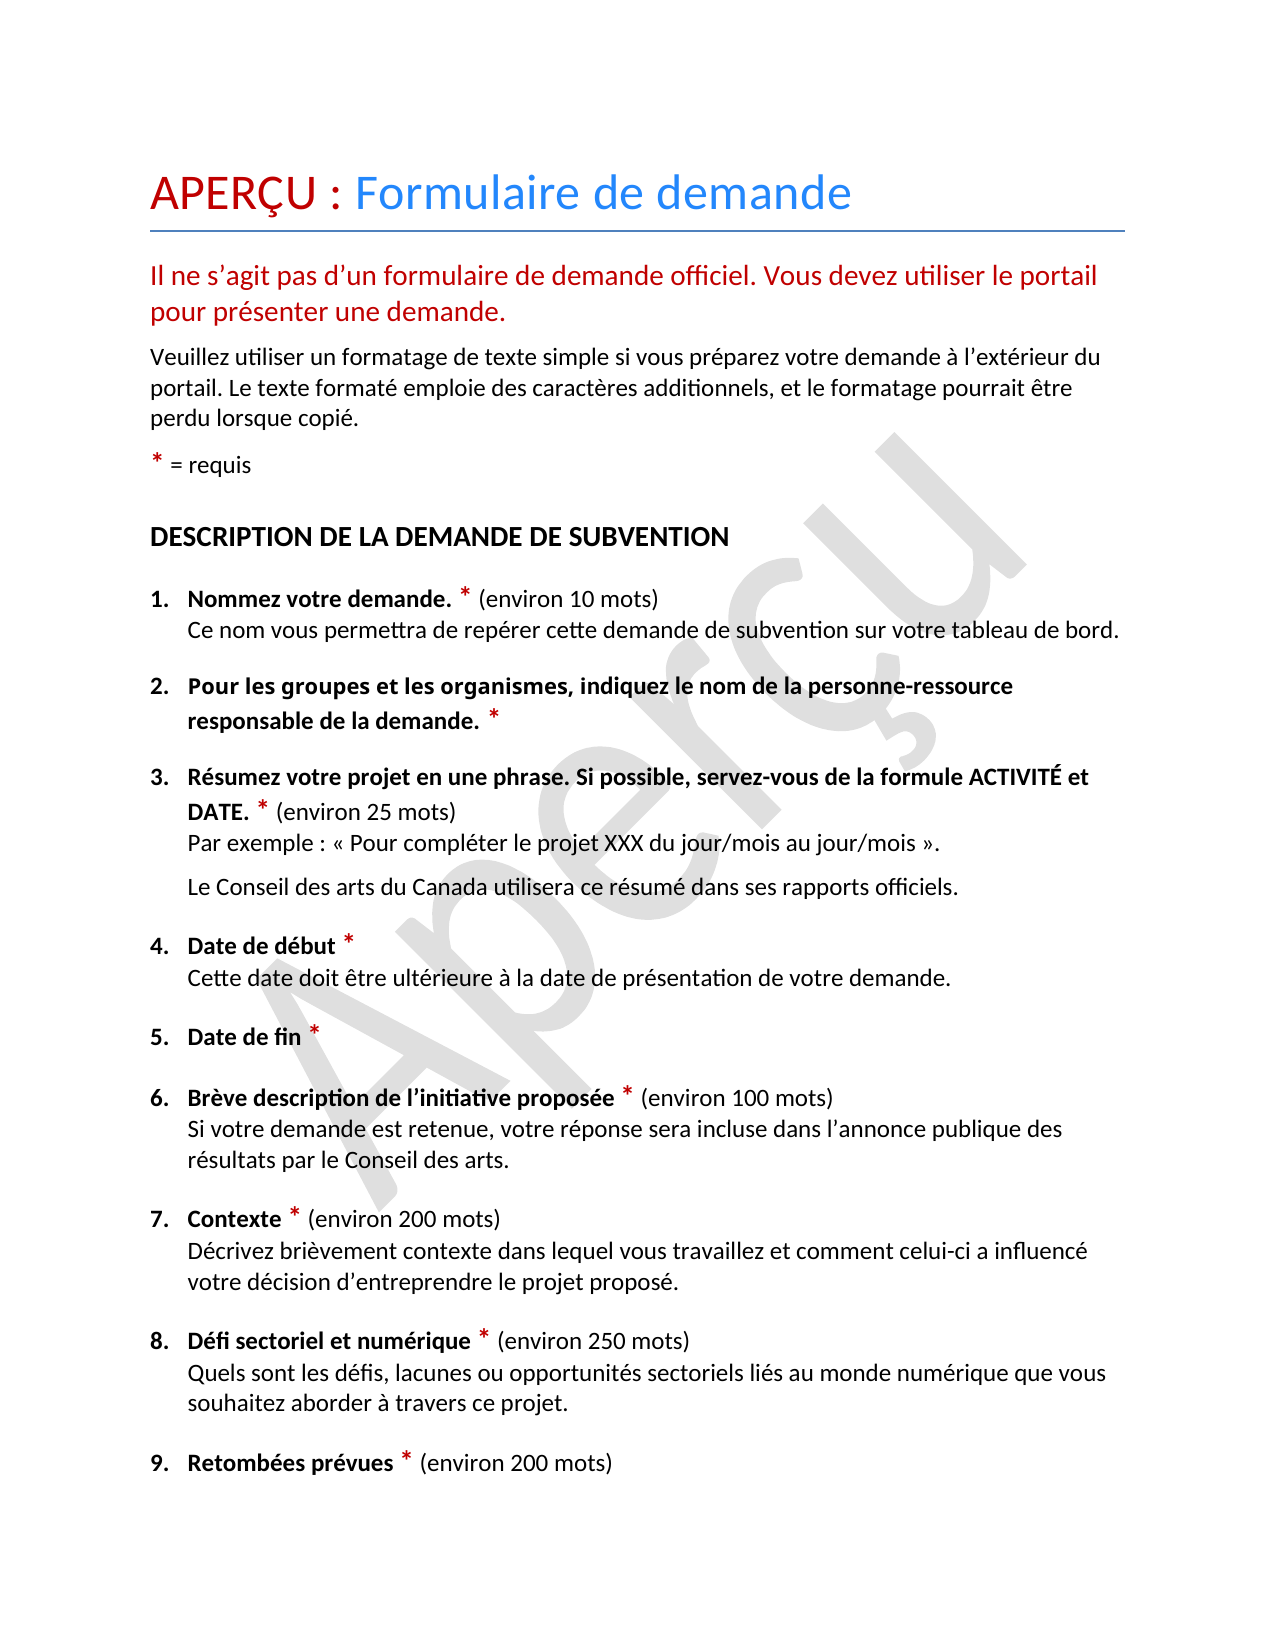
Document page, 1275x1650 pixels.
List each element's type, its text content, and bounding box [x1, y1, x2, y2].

text APERÇU : Formulaire de demande [150, 161, 1125, 230]
list Retombées prévues * (environ 200 mots) [150, 1443, 1125, 1478]
list Défi sectoriel et numérique * (environ 250 mots) [150, 1321, 1125, 1357]
text Cette date doit être ultérieure à la date de présentation de votre demande. [187, 962, 1125, 992]
list Brève description de l’initiative proposée * (environ 100 mots) [150, 1078, 1125, 1113]
text Décrivez brièvement contexte dans lequel vous travaillez et comment celui-ci a influencé votre décision d’entreprendre le projet proposé. [187, 1235, 1125, 1296]
text Il ne s’agit pas d’un formulaire de demande officiel. Vous devez utiliser le portail pour présenter une demande. [150, 257, 1125, 329]
subtitle DESCRIPTION DE LA DEMANDE DE SUBVENTION [150, 518, 1125, 554]
list Nommez votre demande. * (environ 10 mots) [150, 579, 1125, 615]
list Date de début * [150, 926, 1125, 962]
text Ce nom vous permettra de repérer cette demande de subvention sur votre tableau de bord. [187, 615, 1125, 645]
text Veuillez utiliser un formatage de texte simple si vous préparez votre demande à l’extérieur du portail. Le texte formaté emploie des caractères additionnels, et le formatage pourrait être perdu lorsque copié. [150, 341, 1125, 433]
text * = requis [150, 445, 1125, 481]
text Si votre demande est retenue, votre réponse sera incluse dans l’annonce publique des résultats par le Conseil des arts. [187, 1113, 1125, 1174]
list Date de fin * [150, 1017, 1125, 1053]
list Contexte * (environ 200 mots) [150, 1199, 1125, 1235]
list Résumez votre projet en une phrase. Si possible, servez-vous de la formule ACTIVITÉ et DATE. * (environ 25 mots) [150, 761, 1125, 828]
text Le Conseil des arts du Canada utilisera ce résumé dans ses rapports officiels. [187, 871, 1125, 901]
text Quels sont les défis, lacunes ou opportunités sectoriels liés au monde numérique que vous souhaitez aborder à travers ce projet. [187, 1357, 1125, 1418]
text Par exemple : « Pour compléter le projet XXX du jour/mois au jour/mois ». [187, 828, 1125, 858]
list Pour les groupes et les organismes, indiquez le nom de la personne-ressource responsable de la demande. * [150, 670, 1144, 736]
